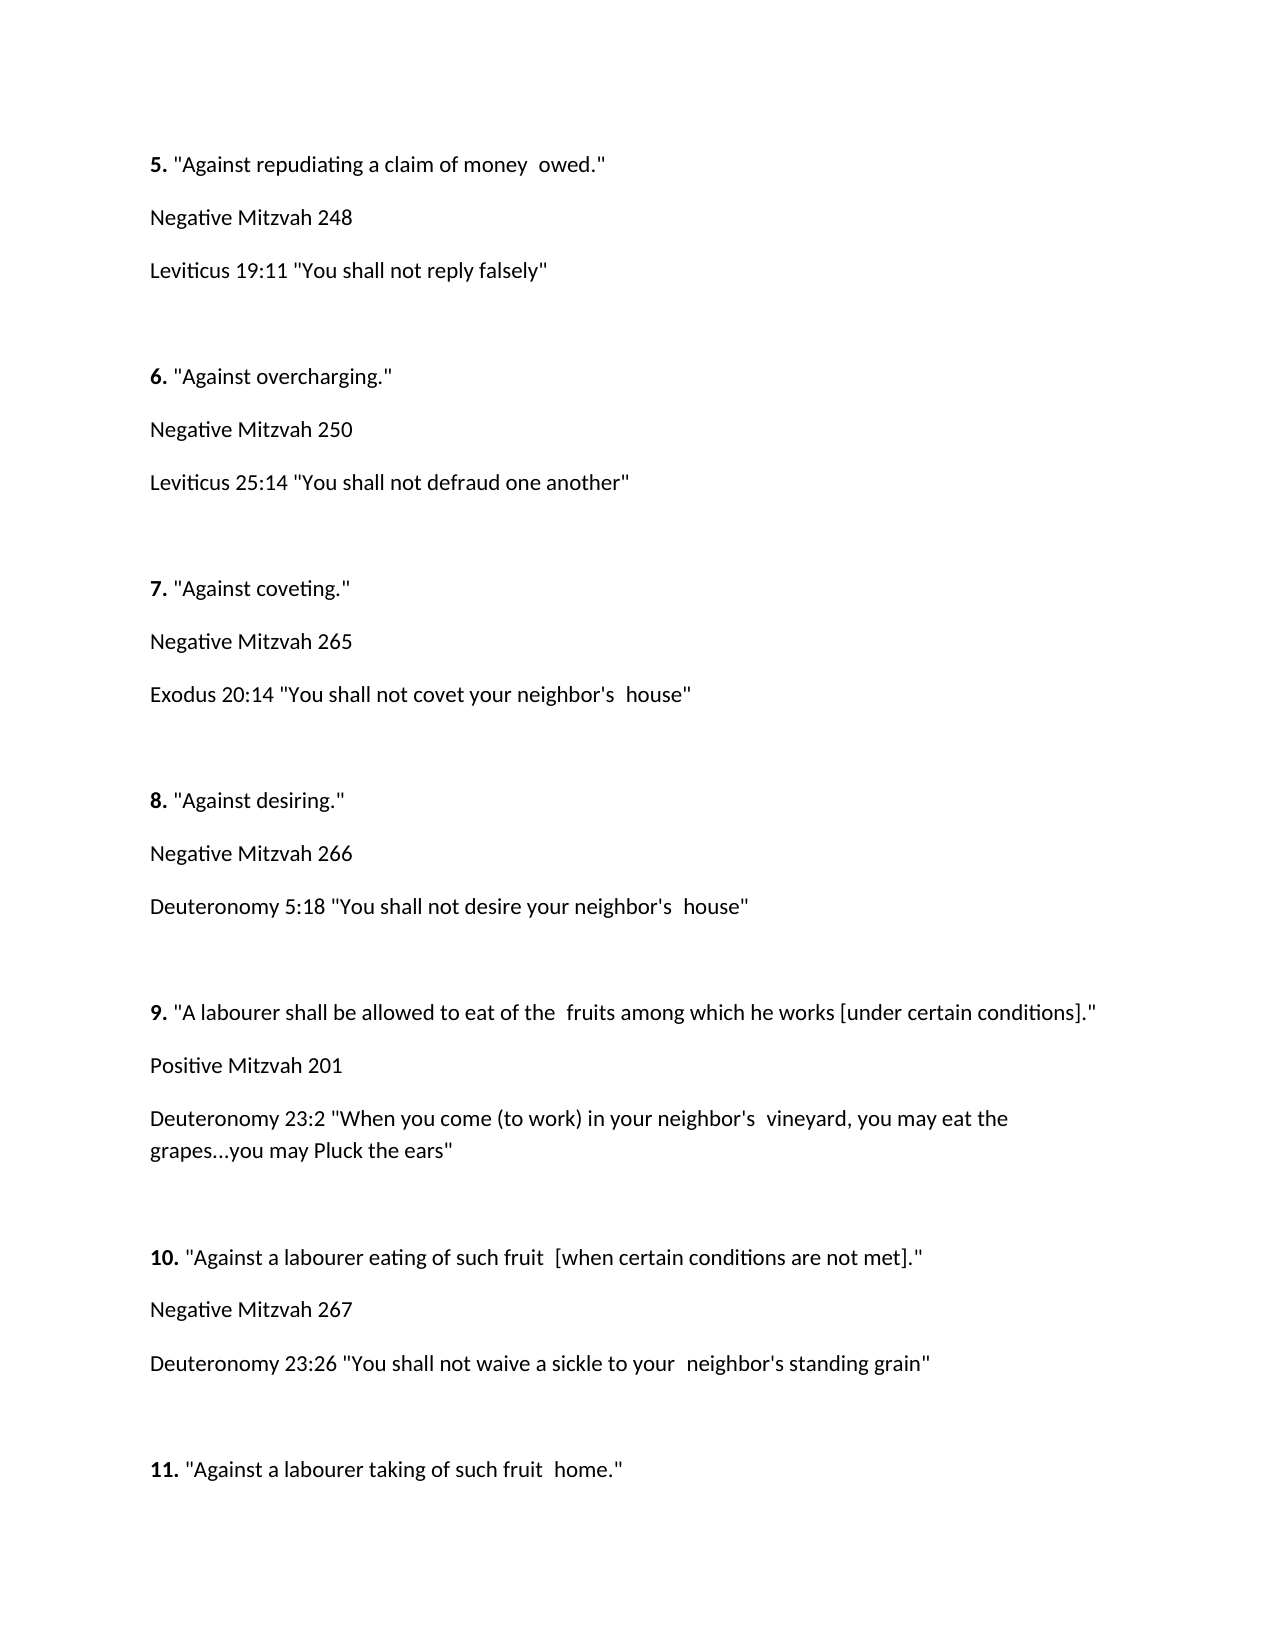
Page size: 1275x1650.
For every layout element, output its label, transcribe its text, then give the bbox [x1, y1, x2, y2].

text Deuteronomy 23:2 "When you come (to work) in your neighbor's vineyard, you may eat the grapes...you may Pluck the ears" [150, 1104, 1125, 1164]
text Negative Mitzvah 250 [150, 415, 1125, 443]
text 11. "Against a labourer taking of such fruit home." [150, 1455, 1125, 1483]
text Positive Mitzvah 201 [150, 1051, 1125, 1079]
text Negative Mitzvah 267 [150, 1296, 1125, 1324]
text Exodus 20:14 "You shall not covet your neighbor's house" [150, 680, 1125, 708]
text 5. "Against repudiating a claim of money owed." [150, 150, 1125, 178]
text Leviticus 19:11 "You shall not reply falsely" [150, 256, 1125, 284]
text Negative Mitzvah 248 [150, 203, 1125, 231]
text Deuteronomy 23:26 "You shall not waive a sickle to your neighbor's standing grain" [150, 1349, 1125, 1377]
text 10. "Against a labourer eating of such fruit [when certain conditions are not met]." [150, 1243, 1125, 1271]
text Leviticus 25:14 "You shall not defraud one another" [150, 468, 1125, 496]
text 9. "A labourer shall be allowed to eat of the fruits among which he works [under certain conditions]." [150, 998, 1125, 1026]
text 8. "Against desiring." [150, 786, 1125, 814]
text Negative Mitzvah 266 [150, 839, 1125, 867]
text 7. "Against coveting." [150, 574, 1125, 602]
text 6. "Against overcharging." [150, 362, 1125, 390]
text Negative Mitzvah 265 [150, 627, 1125, 655]
text Deuteronomy 5:18 "You shall not desire your neighbor's house" [150, 892, 1125, 920]
